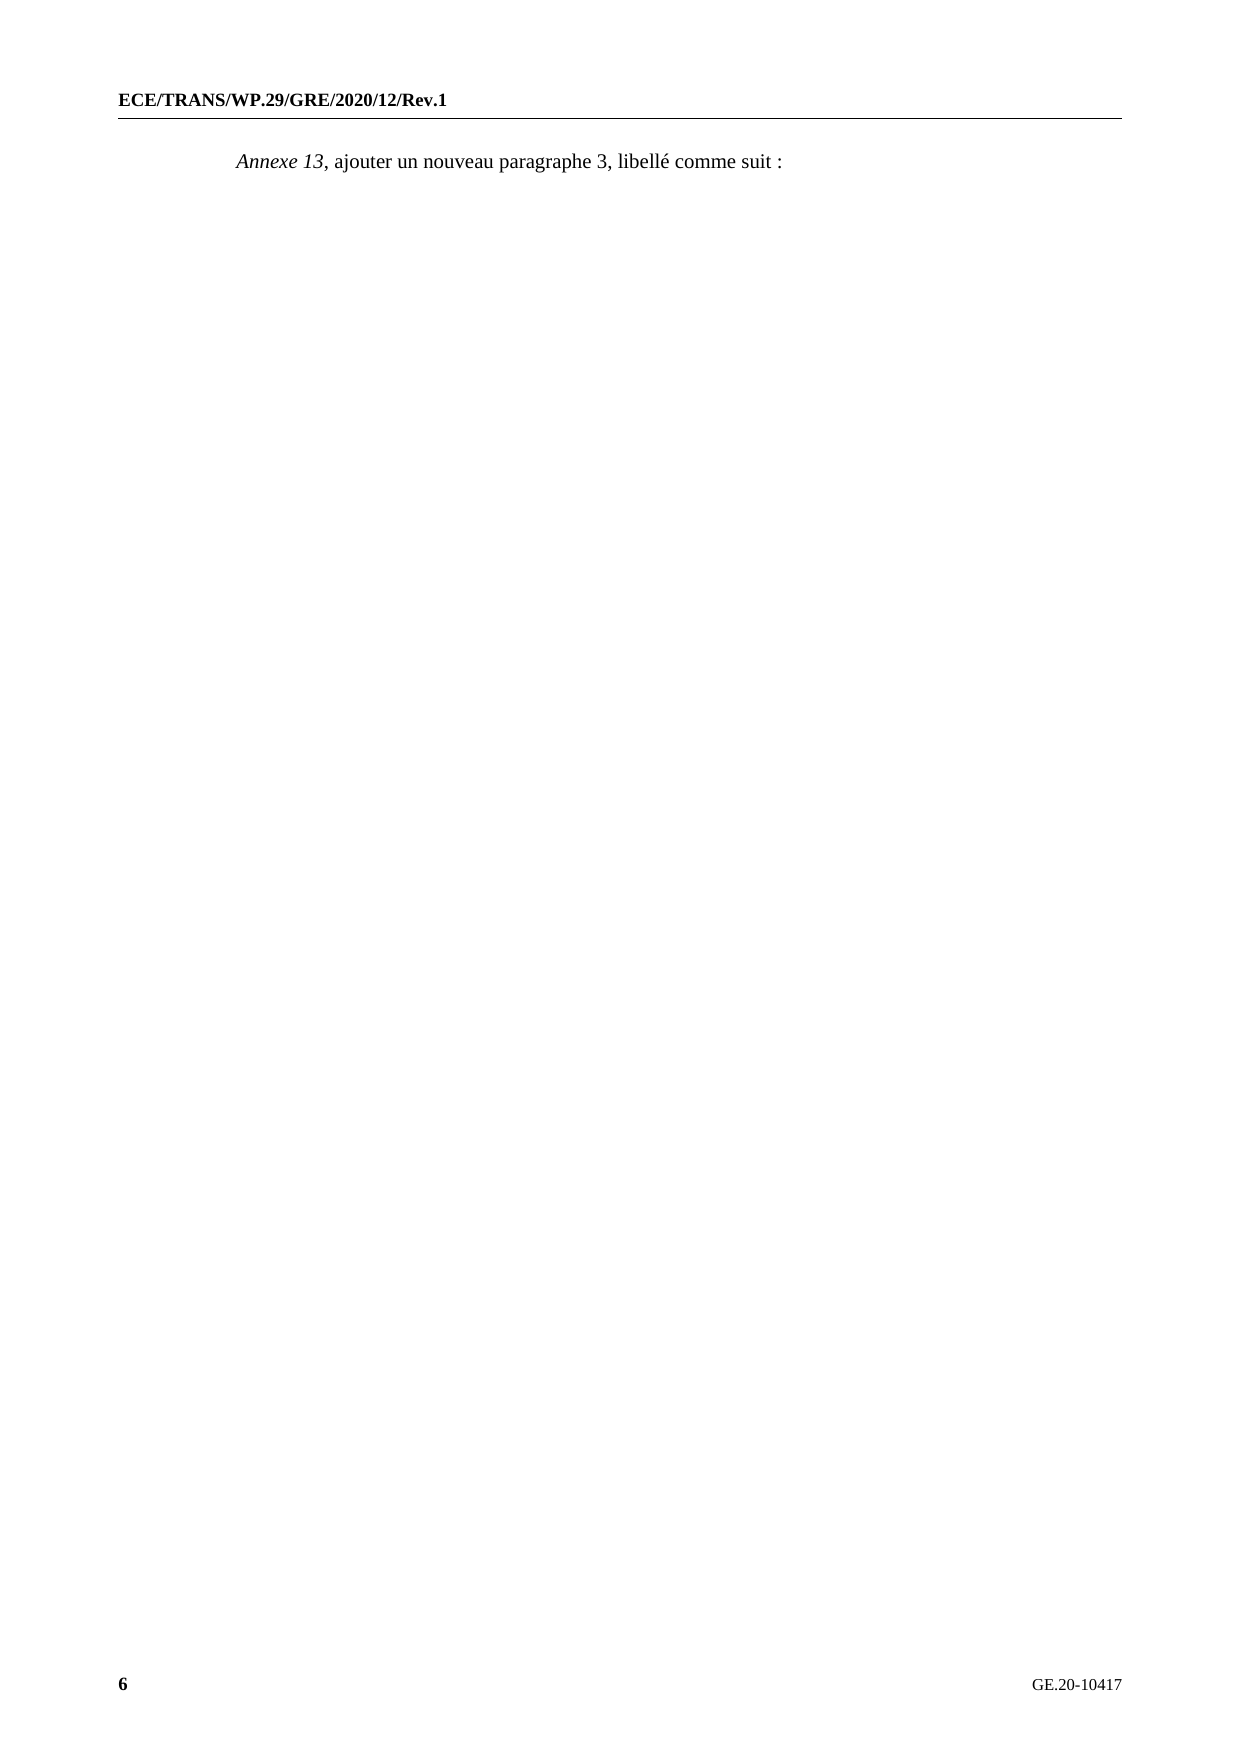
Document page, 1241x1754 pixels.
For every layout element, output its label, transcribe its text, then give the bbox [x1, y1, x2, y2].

text Annexe 13, ajouter un nouveau paragraphe 3, libellé comme suit : [236, 148, 1004, 173]
